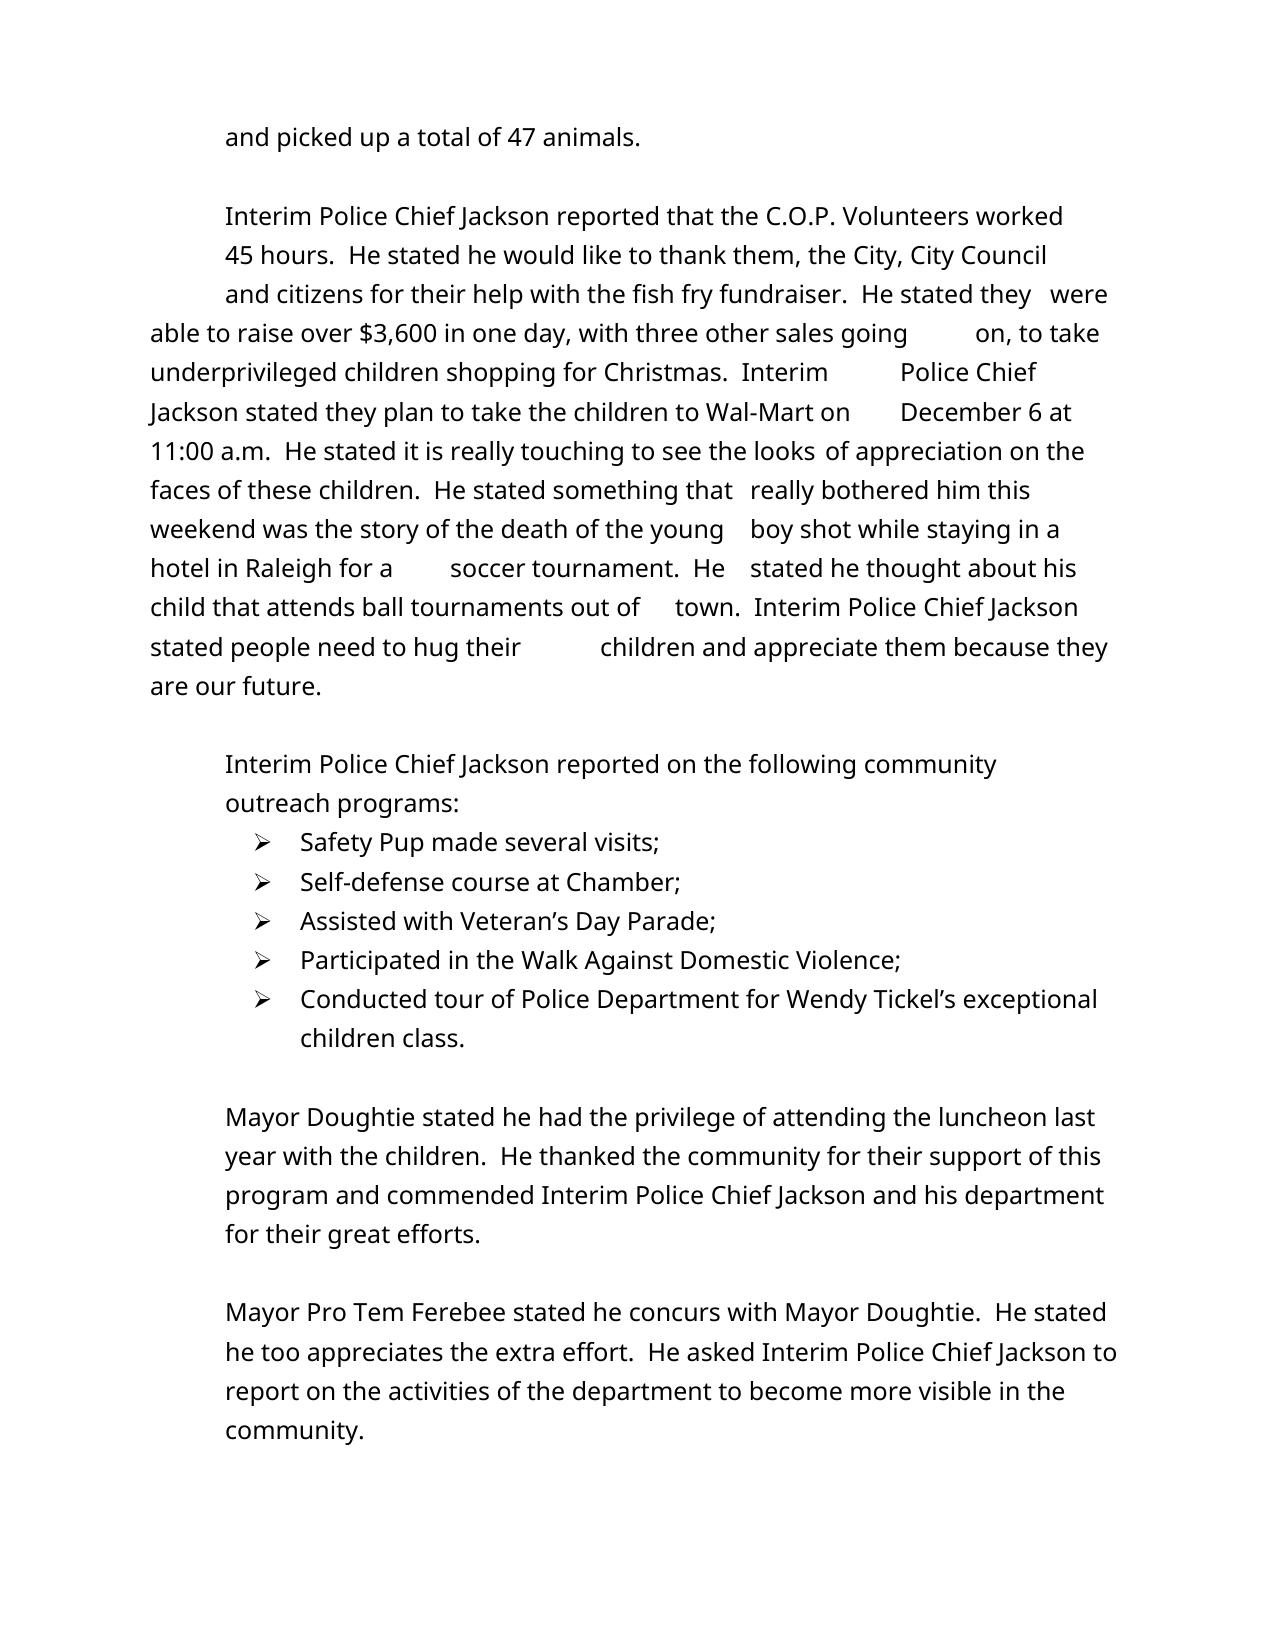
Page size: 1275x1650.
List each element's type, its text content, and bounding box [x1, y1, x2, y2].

list Conducted tour of Police Department for Wendy Tickel’s exceptional children class. [262, 982, 1125, 1055]
list Assisted with Veteran’s Day Parade; [262, 903, 1125, 937]
list Participated in the Walk Against Domestic Violence; [262, 942, 1125, 977]
list Self-defense course at Chamber; [262, 864, 1125, 898]
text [150, 120, 1125, 154]
list Mayor Doughtie stated he had the privilege of attending the luncheon last year with the children. He thanked the community for their support of this program and commended Interim Police Chief Jackson and his department for their great efforts. [225, 1099, 1125, 1251]
text Interim Police Chief Jackson reported that the C.O.P. Volunteers worked 45 hours. He stated he would like to thank them, the City, City Council and citizens for their help with the fish fry fundraiser. He stated they were able to raise over $3,600 in one day, with three other sales going on, to take underprivileged children shopping for Christmas. Interim Police Chief Jackson stated they plan to take the children to Wal-Mart on December 6 at 11:00 a.m. He stated it is really touching to see the looks of appreciation on the faces of these children. He stated something that really bothered him this weekend was the story of the death of the young boy shot while staying in a hotel in Raleigh for a soccer tournament. He stated he thought about his child that attends ball tournaments out of town. Interim Police Chief Jackson stated people need to hug their children and appreciate them because they are our future. [150, 198, 1125, 702]
text Interim Police Chief Jackson reported on the following community outreach programs: [150, 747, 1125, 820]
list Safety Pup made several visits; [262, 825, 1125, 859]
list Mayor Pro Tem Ferebee stated he concurs with Mayor Doughtie. He stated he too appreciates the extra effort. He asked Interim Police Chief Jackson to report on the activities of the department to become more visible in the community. [225, 1295, 1125, 1447]
